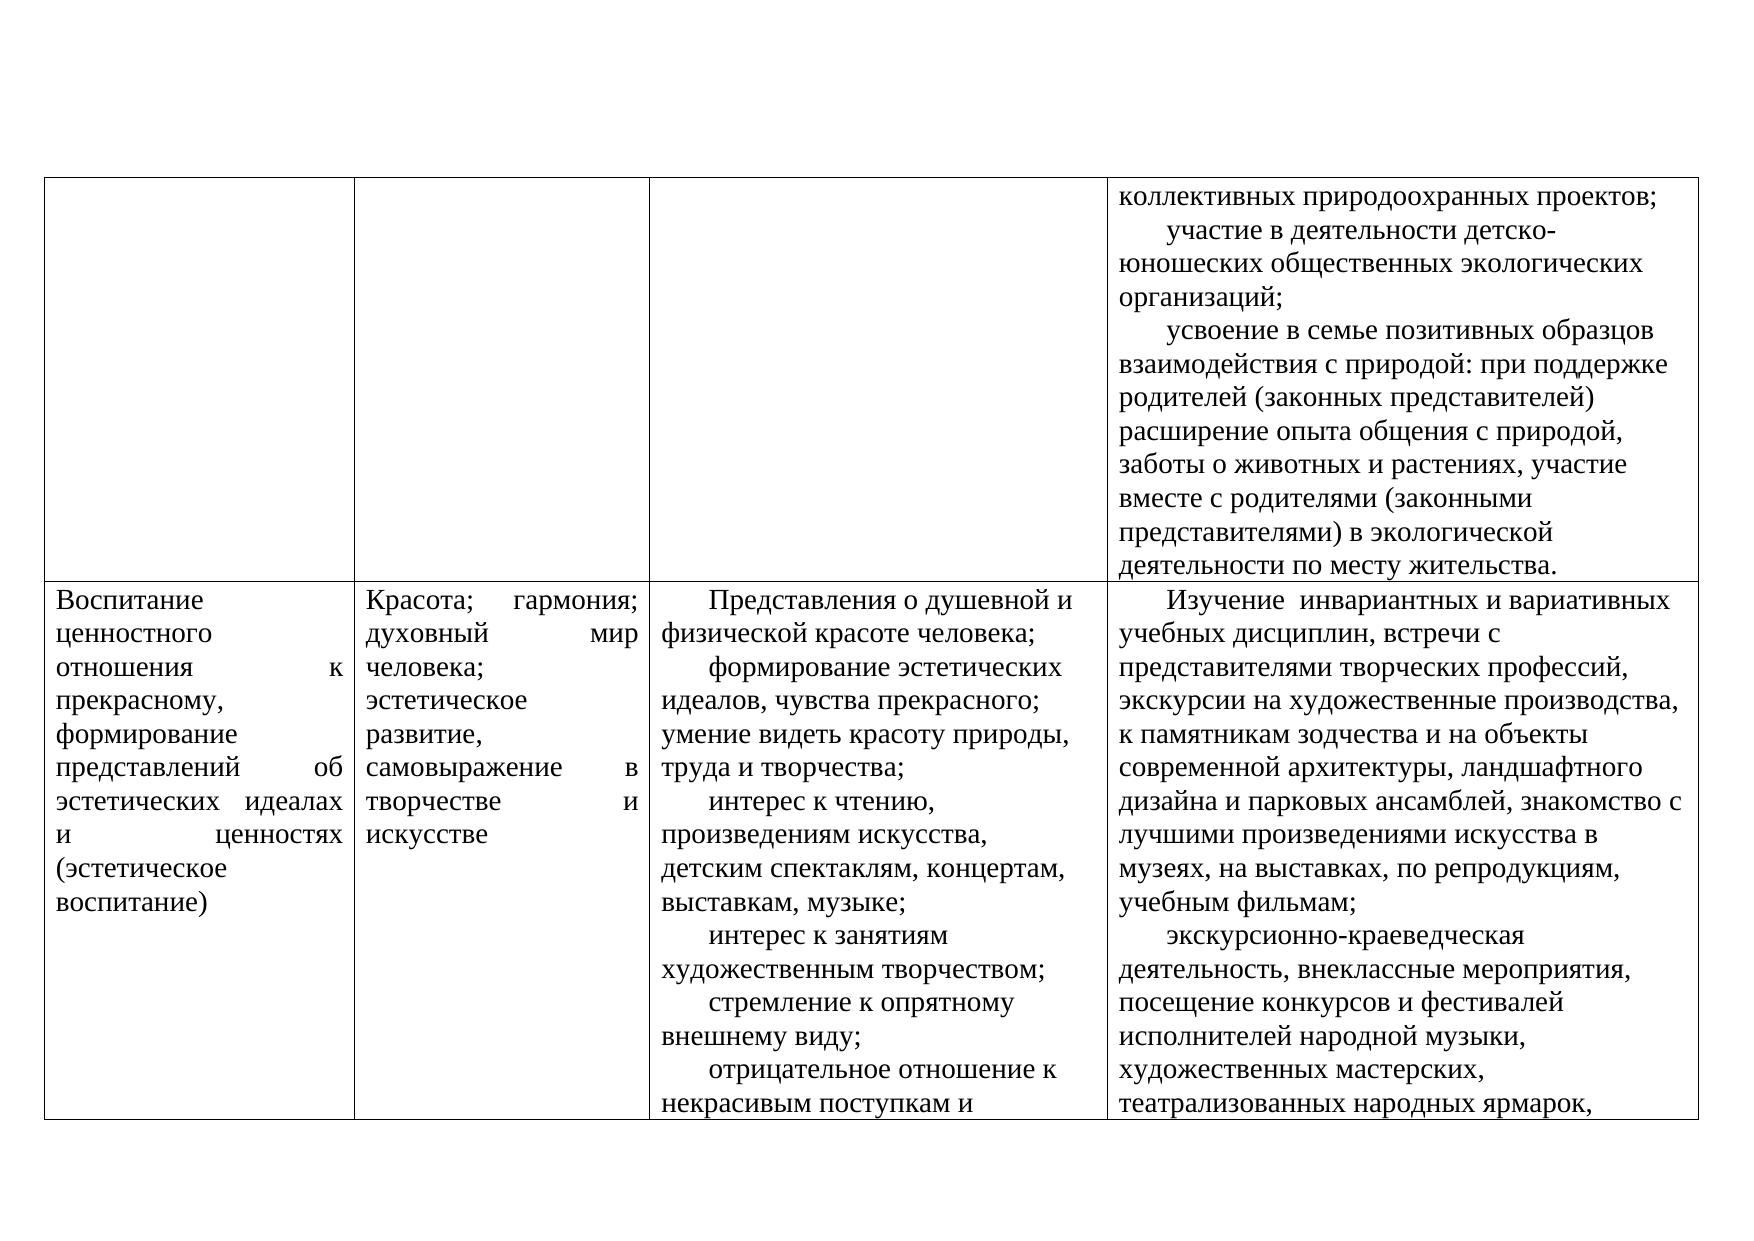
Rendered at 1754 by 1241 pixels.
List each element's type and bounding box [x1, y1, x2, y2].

table_cell [45, 178, 354, 581]
table_cell [650, 178, 1107, 581]
table_cell [355, 178, 649, 581]
table_cell [650, 582, 1107, 1118]
table_cell [355, 582, 649, 1118]
table_cell [1108, 582, 1698, 1118]
table_cell [1108, 178, 1698, 581]
table_cell [45, 582, 354, 1118]
